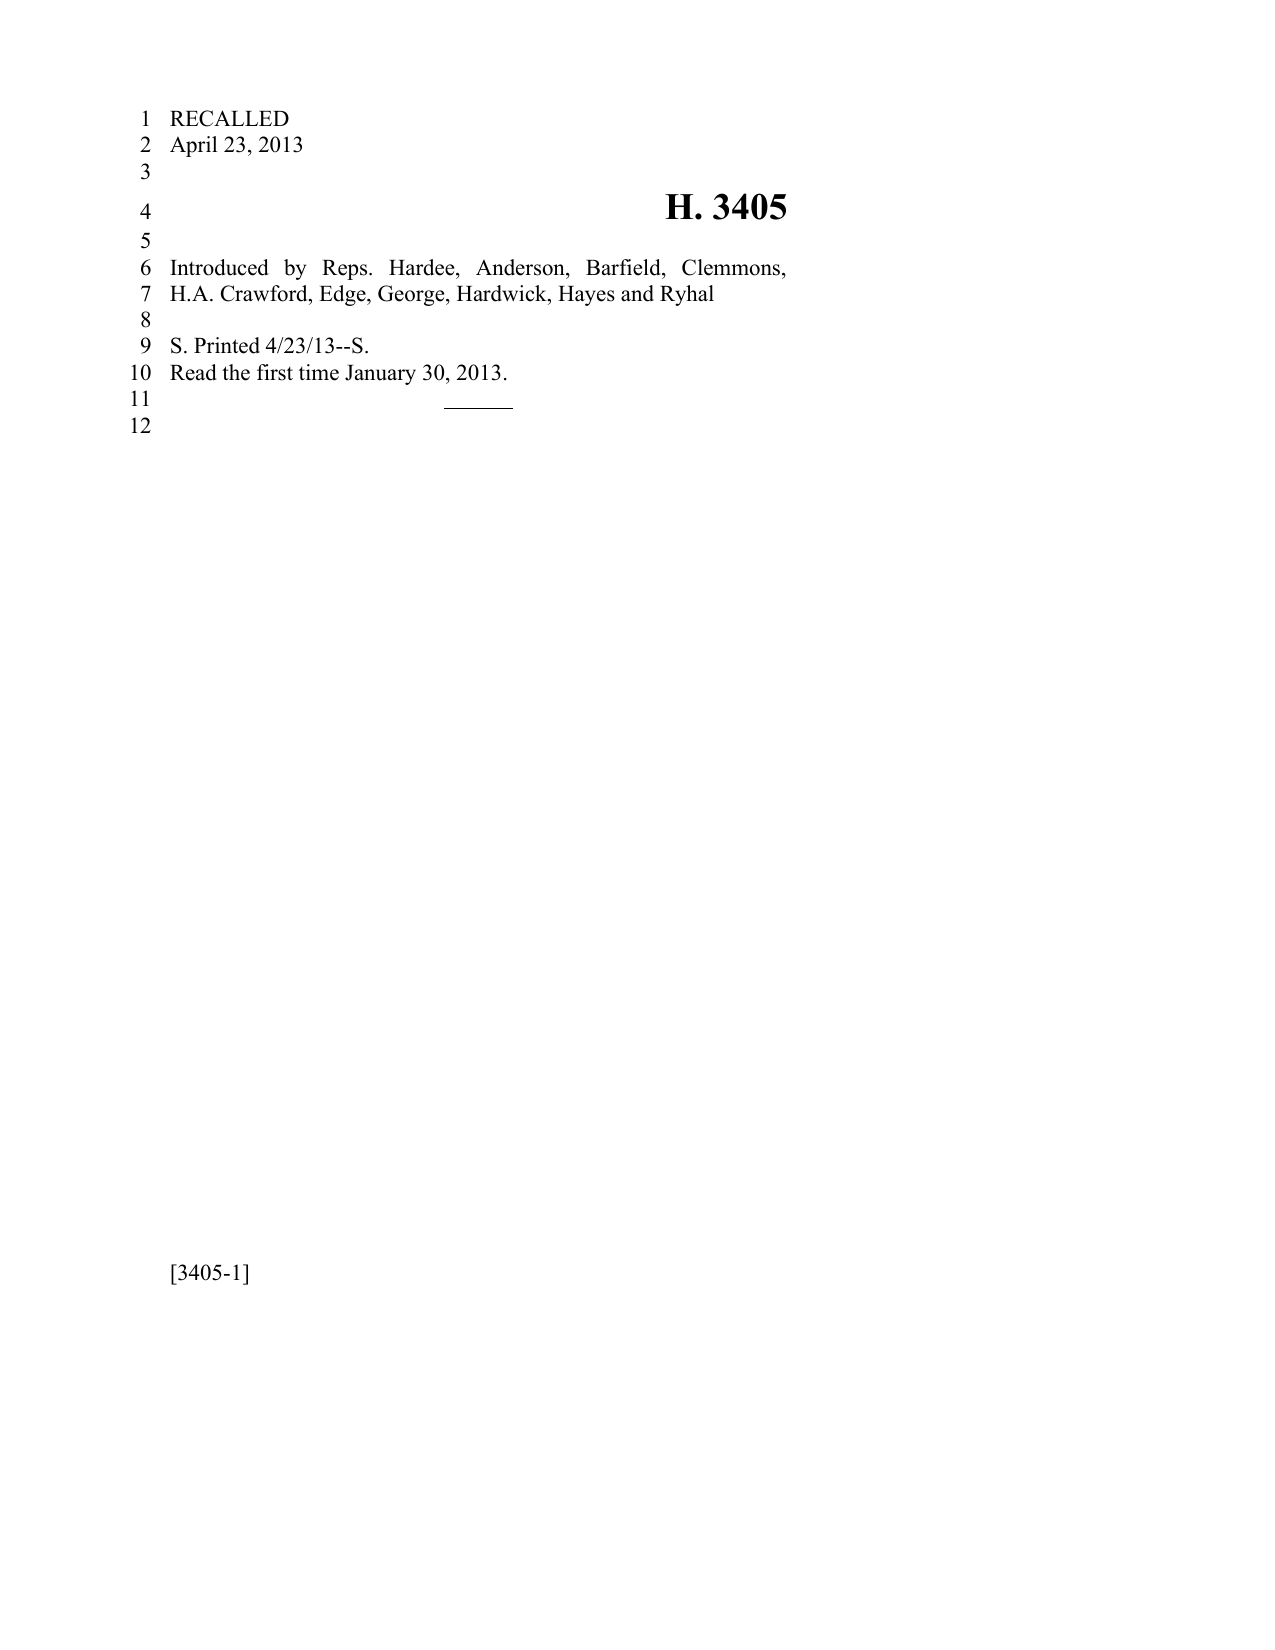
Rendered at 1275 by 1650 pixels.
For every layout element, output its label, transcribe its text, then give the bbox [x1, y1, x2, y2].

text RECALLED [169, 105, 787, 131]
text S. Printed 4/23/13--S. [169, 333, 787, 359]
text Introduced by Reps. Hardee, Anderson, Barfield, Clemmons, H.A. Crawford, Edge, George, Hardwick, Hayes and Ryhal [169, 253, 787, 306]
text Read the first time January 30, 2013. [169, 359, 787, 385]
text April 23, 2013 [169, 131, 787, 158]
text H. 3405 [169, 184, 787, 227]
